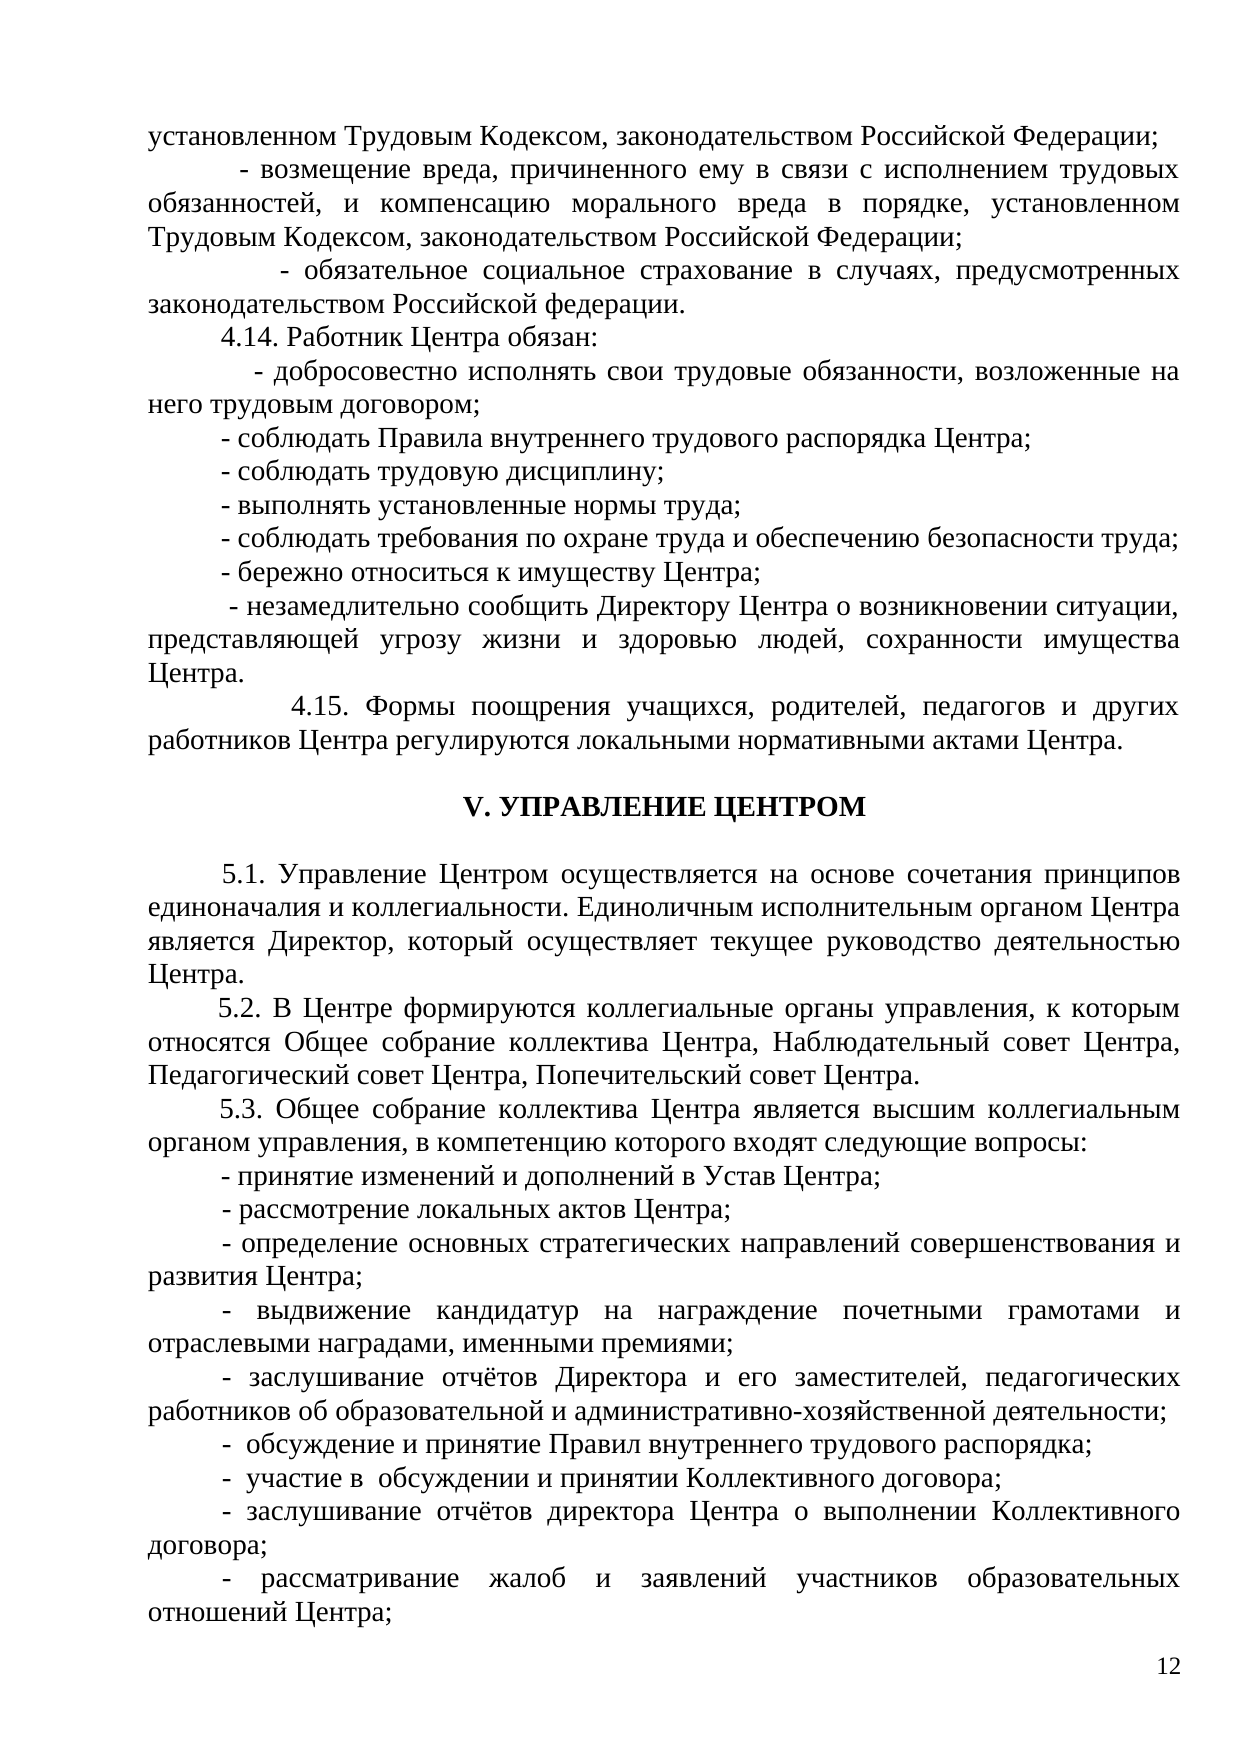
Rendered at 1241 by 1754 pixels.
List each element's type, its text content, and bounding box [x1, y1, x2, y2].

text - рассматривание жалоб и заявлений участников образовательных отношений Центра; [148, 1560, 1181, 1627]
text - рассмотрение локальных актов Центра; [148, 1191, 1181, 1225]
text - соблюдать трудовую дисциплину; [148, 453, 1181, 487]
text 4.14. Работник Центра обязан: [148, 319, 1181, 353]
text - принятие изменений и дополнений в Устав Центра; [148, 1158, 1181, 1191]
text - выдвижение кандидатур на награждение почетными грамотами и отраслевыми наградами, именными премиями; [148, 1292, 1181, 1359]
text 5.1. Управление Центром осуществляется на основе сочетания принципов единоначалия и коллегиальности. Единоличным исполнительным органом Центра является Директор, который осуществляет текущее руководство деятельностью Центра. [148, 856, 1181, 990]
text 5.2. В Центре формируются коллегиальные органы управления, к которым относятся Общее собрание коллектива Центра, Наблюдательный совет Центра, Педагогический совет Центра, Попечительский совет Центра. [148, 990, 1181, 1091]
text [148, 118, 1181, 152]
text - выполнять установленные нормы труда; [148, 487, 1181, 521]
text - заслушивание отчётов Директора и его заместителей, педагогических работников об образовательной и административно-хозяйственной деятельности; [148, 1359, 1181, 1426]
text - обсуждение и принятие Правил внутреннего трудового распорядка; [148, 1426, 1181, 1460]
text - бережно относиться к имуществу Центра; [148, 554, 1181, 588]
text - заслушивание отчётов директора Центра о выполнении Коллективного договора; [148, 1493, 1181, 1560]
text V. УПРАВЛЕНИЕ ЦЕНТРОМ [148, 789, 1181, 822]
text - участие в обсуждении и принятии Коллективного договора; [148, 1460, 1181, 1493]
text - соблюдать требования по охране труда и обеспечению безопасности труда; [148, 521, 1181, 554]
text - возмещение вреда, причиненного ему в связи с исполнением трудовых обязанностей, и компенсацию морального вреда в порядке, установленном Трудовым Кодексом, законодательством Российской Федерации; [148, 152, 1181, 252]
text 4.15. Формы поощрения учащихся, родителей, педагогов и других работников Центра регулируются локальными нормативными актами Центра. [148, 688, 1181, 755]
text - соблюдать Правила внутреннего трудового распорядка Центра; [148, 420, 1181, 453]
text - незамедлительно сообщить Директору Центра о возникновении ситуации, представляющей угрозу жизни и здоровью людей, сохранности имущества Центра. [148, 588, 1181, 688]
text - определение основных стратегических направлений совершенствования и развития Центра; [148, 1225, 1181, 1292]
text - обязательное социальное страхование в случаях, предусмотренных законодательством Российской федерации. [148, 252, 1181, 319]
text - добросовестно исполнять свои трудовые обязанности, возложенные на него трудовым договором; [148, 353, 1181, 420]
text 5.3. Общее собрание коллектива Центра является высшим коллегиальным органом управления, в компетенцию которого входят следующие вопросы: [148, 1091, 1181, 1158]
